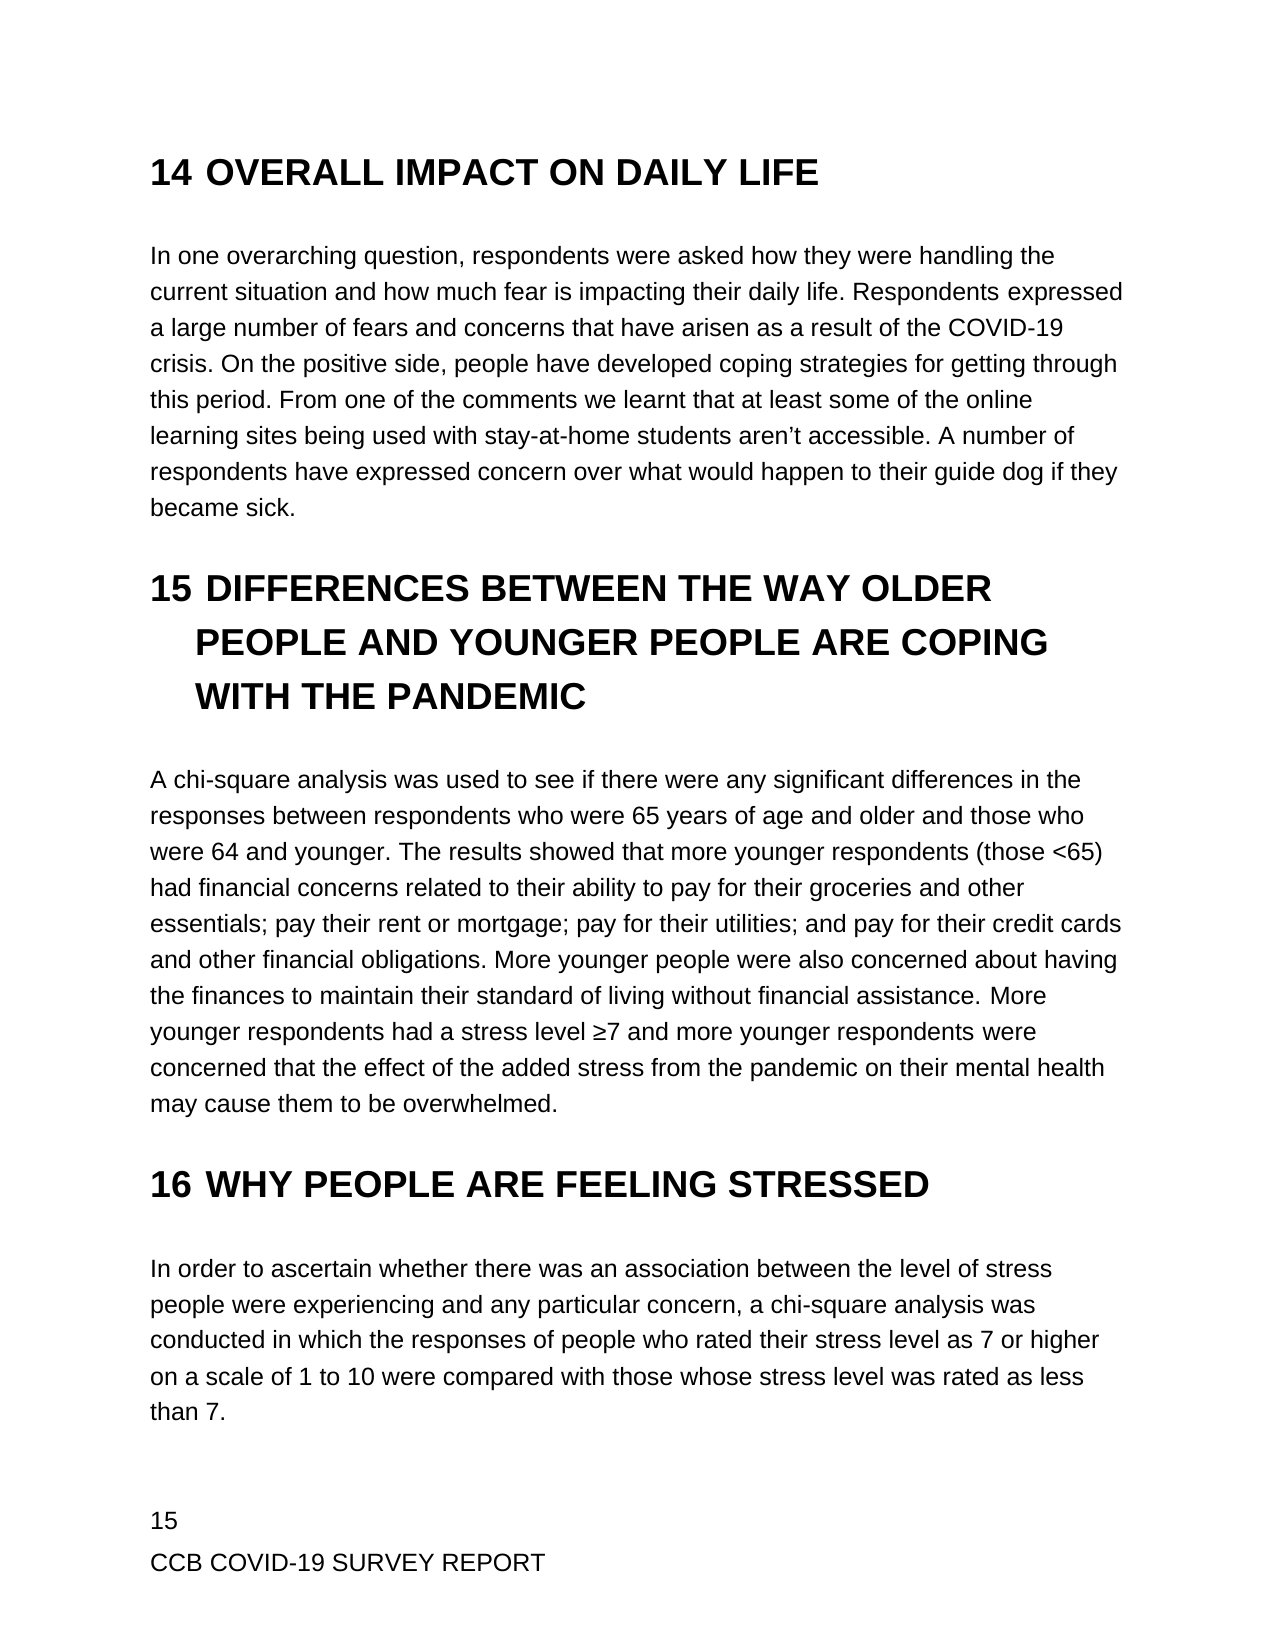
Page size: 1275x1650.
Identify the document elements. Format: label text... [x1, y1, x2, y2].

text In one overarching question, respondents were asked how they were handling the current situation and how much fear is impacting their daily life. Respondents expressed a large number of fears and concerns that have arisen as a result of the COVID-19 crisis. On the positive side, people have developed coping strategies for getting through this period. From one of the comments we learnt that at least some of the online learning sites being used with stay-at-home students aren’t accessible. A number of respondents have expressed concern over what would happen to their guide dog if they became sick. [150, 241, 1124, 522]
subtitle Why People Are FEeling Stressed [150, 1162, 1125, 1205]
text In order to ascertain whether there was an association between the level of stress people were experiencing and any particular concern, a chi-square analysis was conducted in which the responses of people who rated their stress level as 7 or higher on a scale of 1 to 10 were compared with those whose stress level was rated as less than 7. [150, 1254, 1124, 1426]
subtitle Overall Impact on Daily Life [150, 150, 1125, 193]
text A chi-square analysis was used to see if there were any significant differences in the responses between respondents who were 65 years of age and older and those who were 64 and younger. The results showed that more younger respondents (those <65) had financial concerns related to their ability to pay for their groceries and other essentials; pay their rent or mortgage; pay for their utilities; and pay for their credit cards and other financial obligations. More younger people were also concerned about having the finances to maintain their standard of living without financial assistance. More younger respondents had a stress level ≥7 and more younger respondents were concerned that the effect of the added stress from the pandemic on their mental health may cause them to be overwhelmed. [150, 765, 1124, 1118]
subtitle Differences Between the Way Older People and Younger People Are Coping with the Pandemic [150, 566, 1125, 717]
